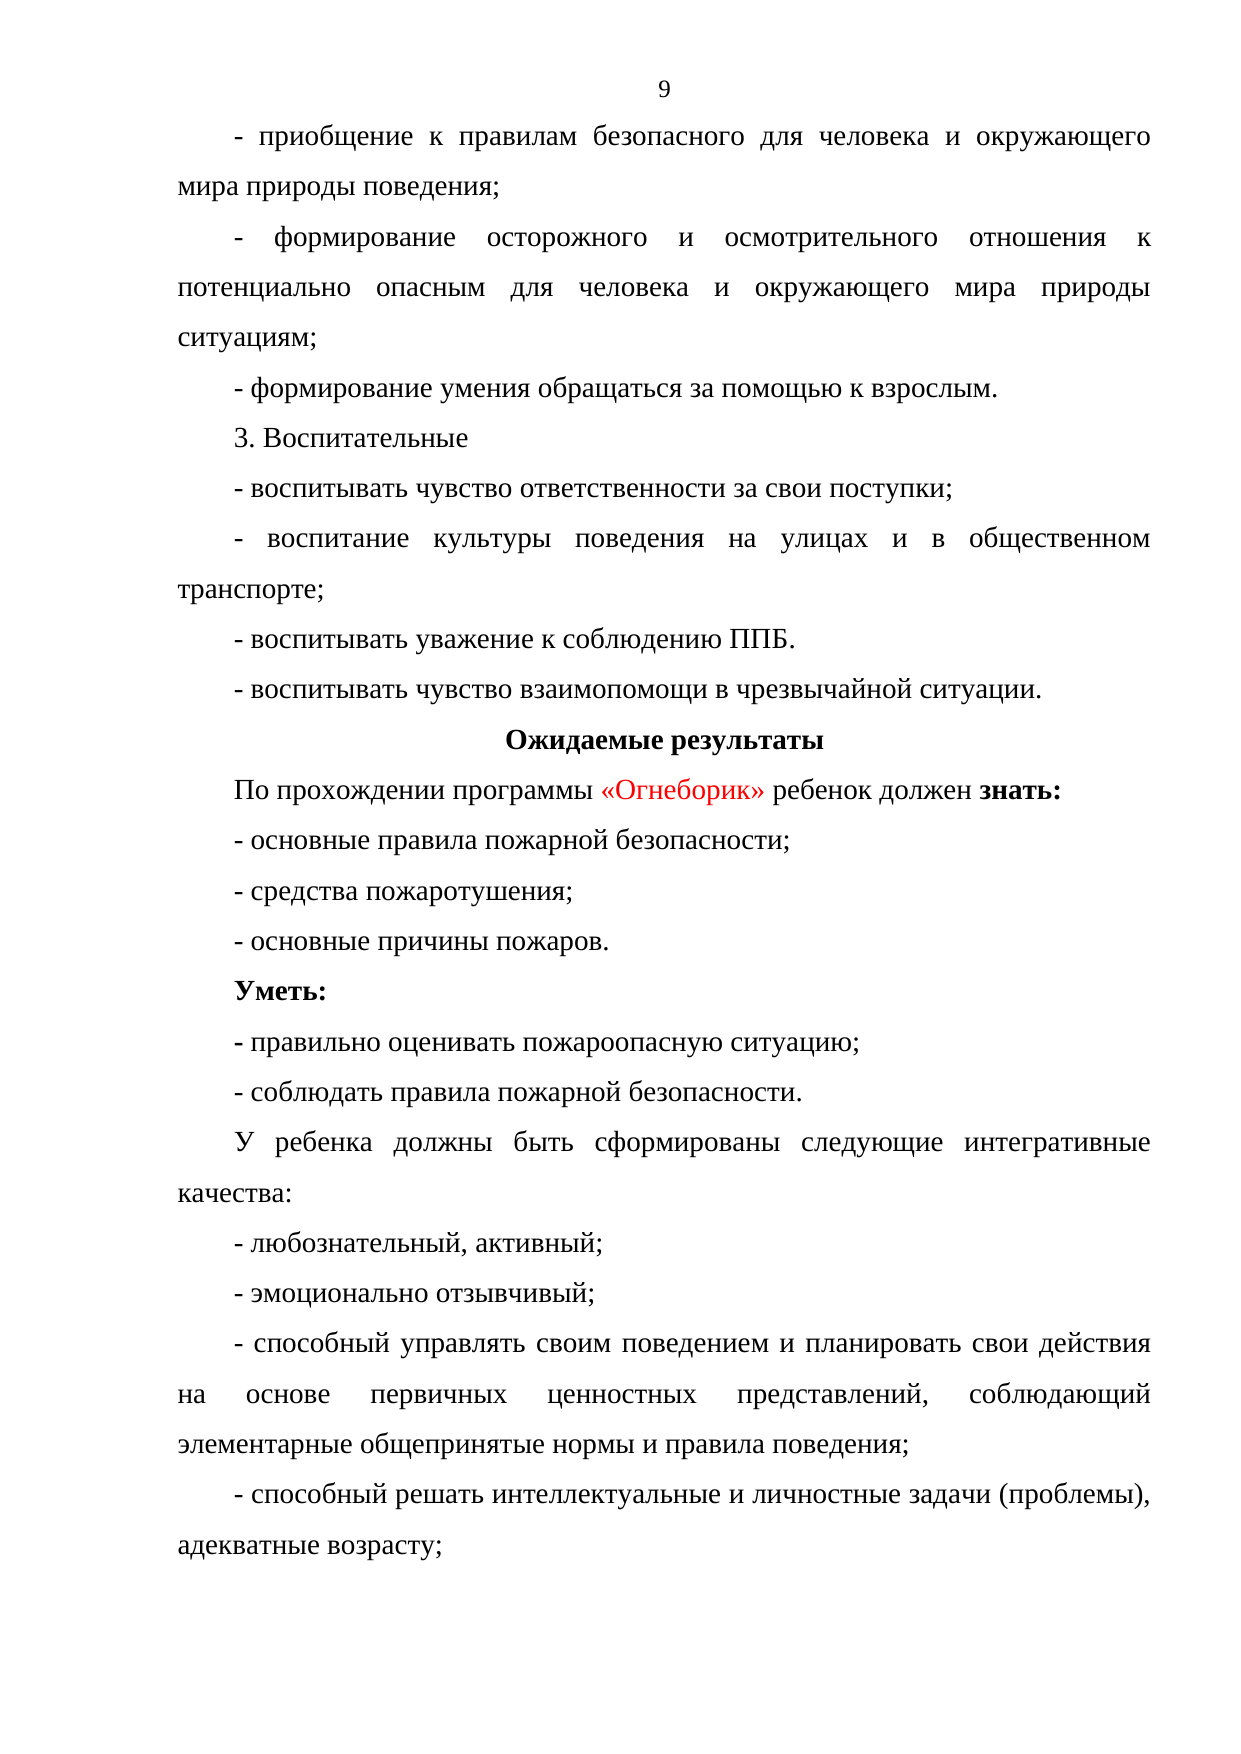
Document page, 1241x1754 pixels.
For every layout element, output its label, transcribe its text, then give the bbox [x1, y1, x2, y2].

text - формирование осторожного и осмотрительного отношения к потенциально опасным для человека и окружающего мира природы ситуациям; [177, 219, 1152, 353]
text У ребенка должны быть сформированы следующие интегративные качества: [177, 1124, 1152, 1208]
text Ожидаемые результаты [177, 722, 1152, 755]
text - способный управлять своим поведением и планировать свои действия на основе первичных ценностных представлений, соблюдающий элементарные общепринятые нормы и правила поведения; [177, 1326, 1152, 1460]
text - средства пожаротушения; [177, 873, 1152, 906]
text - эмоционально отзывчивый; [177, 1275, 1152, 1309]
text - воспитывать уважение к соблюдению ППБ. [177, 621, 1152, 655]
text - воспитание культуры поведения на улицах и в общественном транспорте; [177, 521, 1152, 604]
text - воспитывать чувство взаимопомощи в чрезвычайной ситуации. [177, 672, 1152, 705]
text - любознательный, активный; [177, 1225, 1152, 1258]
text Уметь: [177, 973, 1152, 1007]
text 3. Воспитательные [177, 420, 1152, 453]
text - соблюдать правила пожарной безопасности. [177, 1074, 1152, 1108]
text - формирование умения обращаться за помощью к взрослым. [177, 370, 1152, 403]
text - правильно оценивать пожароопасную ситуацию; [177, 1024, 1152, 1057]
text - способный решать интеллектуальные и личностные задачи (проблемы), адекватные возрасту; [177, 1477, 1152, 1560]
text - основные правила пожарной безопасности; [177, 822, 1152, 856]
text По прохождении программы «Огнеборик» ребенок должен знать: [177, 772, 1152, 806]
text - приобщение к правилам безопасного для человека и окружающего мира природы поведения; [177, 118, 1152, 202]
text - воспитывать чувство ответственности за свои поступки; [177, 470, 1152, 504]
text - основные причины пожаров. [177, 923, 1152, 957]
